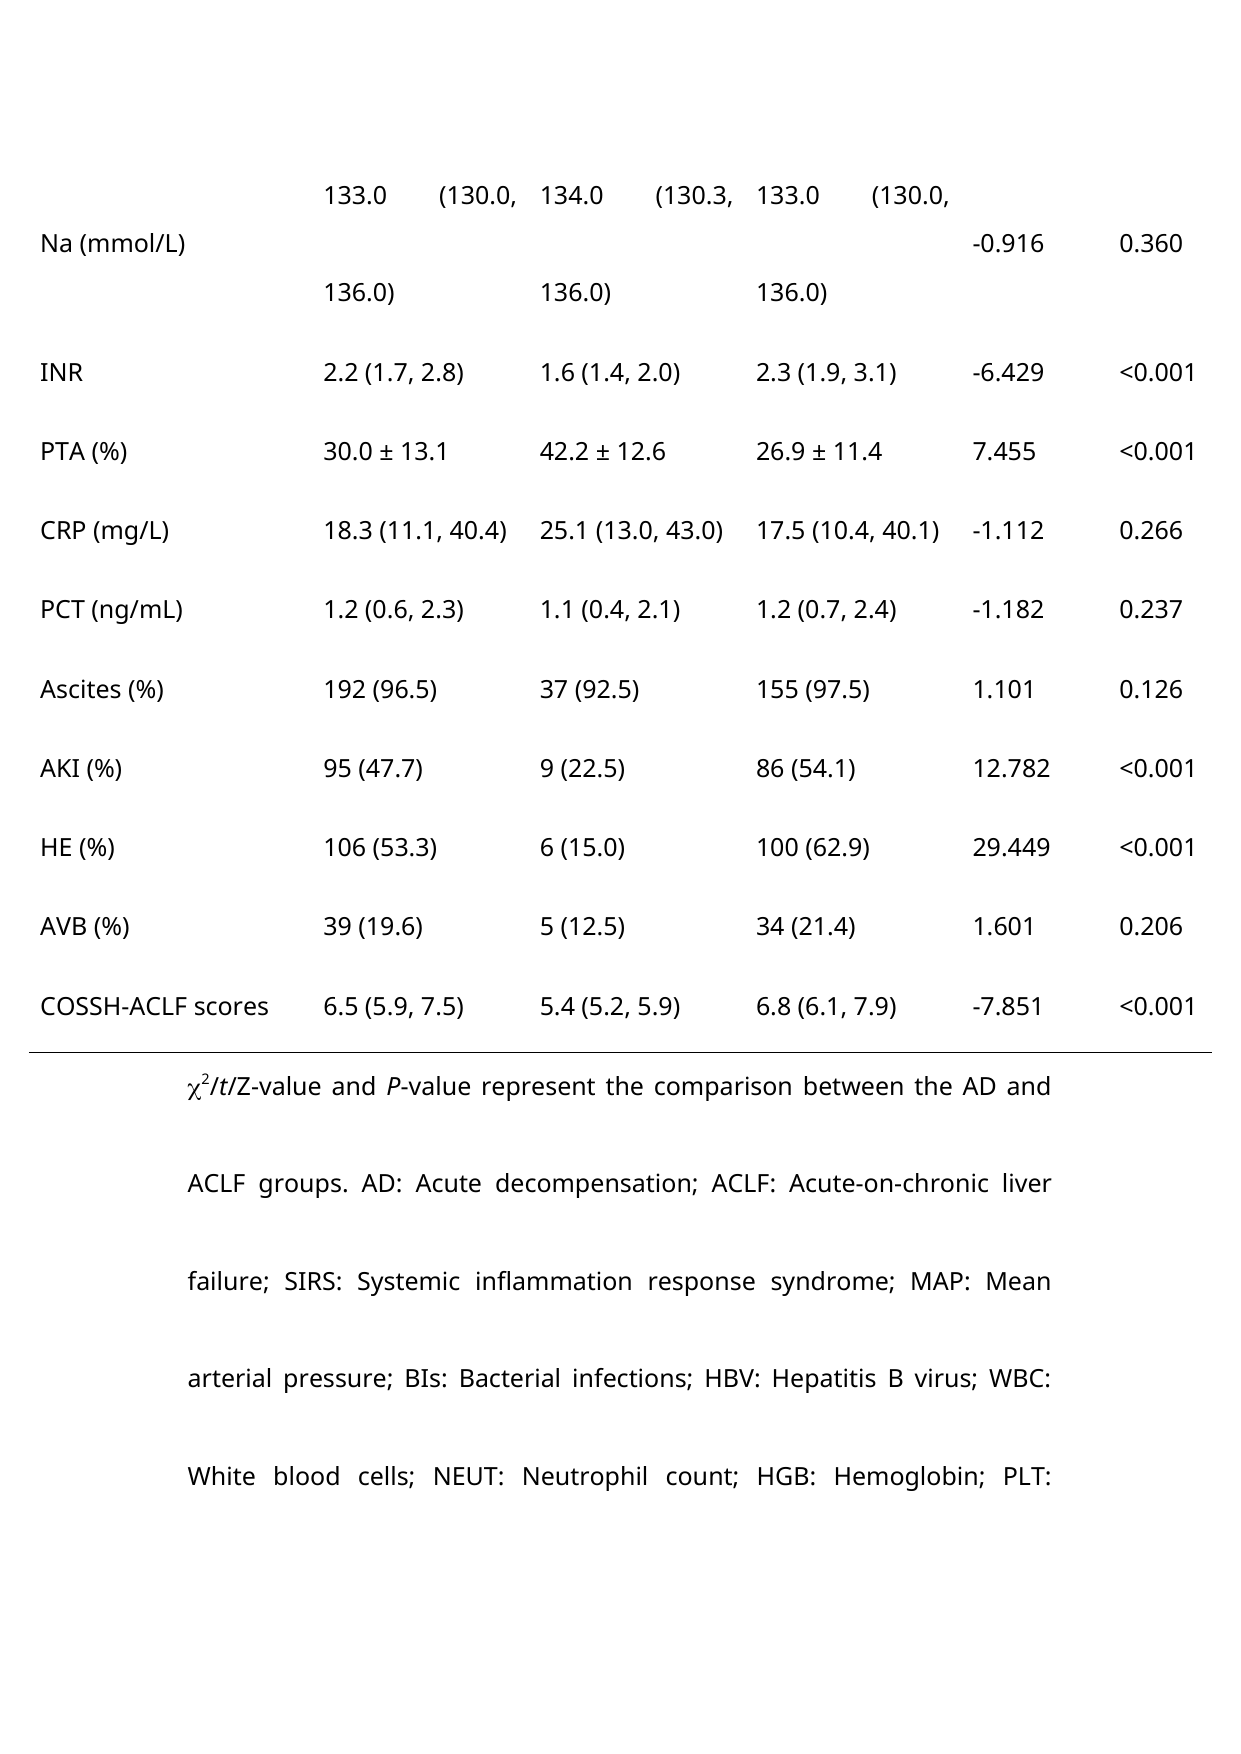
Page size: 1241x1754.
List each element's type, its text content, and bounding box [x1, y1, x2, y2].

table_cell COSSH-ACLF scores [29, 973, 312, 1052]
table_cell 0.206 [1108, 894, 1212, 973]
table_cell 7.455 [961, 418, 1108, 497]
table_cell CRP (mg/L) [29, 497, 312, 577]
table_cell 25.1 (13.0, 43.0) [528, 497, 744, 577]
table_cell <0.001 [1108, 339, 1212, 418]
table_cell 133.0 (130.0, 136.0) [312, 162, 528, 339]
table_cell 100 (62.9) [745, 814, 961, 894]
table_cell 1.6 (1.4, 2.0) [528, 339, 744, 418]
table_cell INR [29, 339, 312, 418]
table_cell Na (mmol/L) [29, 162, 312, 339]
table_cell 134.0 (130.3, 136.0) [528, 162, 744, 339]
table_cell <0.001 [1108, 814, 1212, 894]
table_cell AKI (%) [29, 735, 312, 814]
table_cell 6.5 (5.9, 7.5) [312, 973, 528, 1052]
table_cell 106 (53.3) [312, 814, 528, 894]
table_cell 1.1 (0.4, 2.1) [528, 577, 744, 656]
table_cell 30.0 ± 13.1 [312, 418, 528, 497]
table_cell 2.2 (1.7, 2.8) [312, 339, 528, 418]
table_cell 192 (96.5) [312, 656, 528, 735]
table_cell 95 (47.7) [312, 735, 528, 814]
table_cell PTA (%) [29, 418, 312, 497]
table_cell 0.237 [1108, 577, 1212, 656]
table_cell 18.3 (11.1, 40.4) [312, 497, 528, 577]
table_cell 37 (92.5) [528, 656, 744, 735]
table_cell 5 (12.5) [528, 894, 744, 973]
table_cell -1.182 [961, 577, 1108, 656]
table_cell -7.851 [961, 973, 1108, 1052]
table_cell 9 (22.5) [528, 735, 744, 814]
table_cell 133.0 (130.0, 136.0) [745, 162, 961, 339]
table_cell <0.001 [1108, 418, 1212, 497]
table_cell 5.4 (5.2, 5.9) [528, 973, 744, 1052]
table_cell 29.449 [961, 814, 1108, 894]
table_cell 12.782 [961, 735, 1108, 814]
table_cell 155 (97.5) [745, 656, 961, 735]
table_cell -6.429 [961, 339, 1108, 418]
table_cell 39 (19.6) [312, 894, 528, 973]
table_cell -0.916 [961, 162, 1108, 339]
table_cell 1.2 (0.7, 2.4) [745, 577, 961, 656]
table_cell 42.2 ± 12.6 [528, 418, 744, 497]
table_cell <0.001 [1108, 973, 1212, 1052]
table_cell 17.5 (10.4, 40.1) [745, 497, 961, 577]
table_cell 26.9 ± 11.4 [745, 418, 961, 497]
table_cell AVB (%) [29, 894, 312, 973]
table_cell HE (%) [29, 814, 312, 894]
table_cell <0.001 [1108, 735, 1212, 814]
table_cell PCT (ng/mL) [29, 577, 312, 656]
table_cell 0.126 [1108, 656, 1212, 735]
table_cell 0.360 [1108, 162, 1212, 339]
table_cell 6.8 (6.1, 7.9) [745, 973, 961, 1052]
table_cell 6 (15.0) [528, 814, 744, 894]
table_cell -1.112 [961, 497, 1108, 577]
table_cell Ascites (%) [29, 656, 312, 735]
table_cell 1.101 [961, 656, 1108, 735]
table_cell 86 (54.1) [745, 735, 961, 814]
table_cell 34 (21.4) [745, 894, 961, 973]
table_cell 1.2 (0.6, 2.3) [312, 577, 528, 656]
table_cell 1.601 [961, 894, 1108, 973]
table_cell 0.266 [1108, 497, 1212, 577]
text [187, 1053, 1053, 1508]
table_cell 2.3 (1.9, 3.1) [745, 339, 961, 418]
